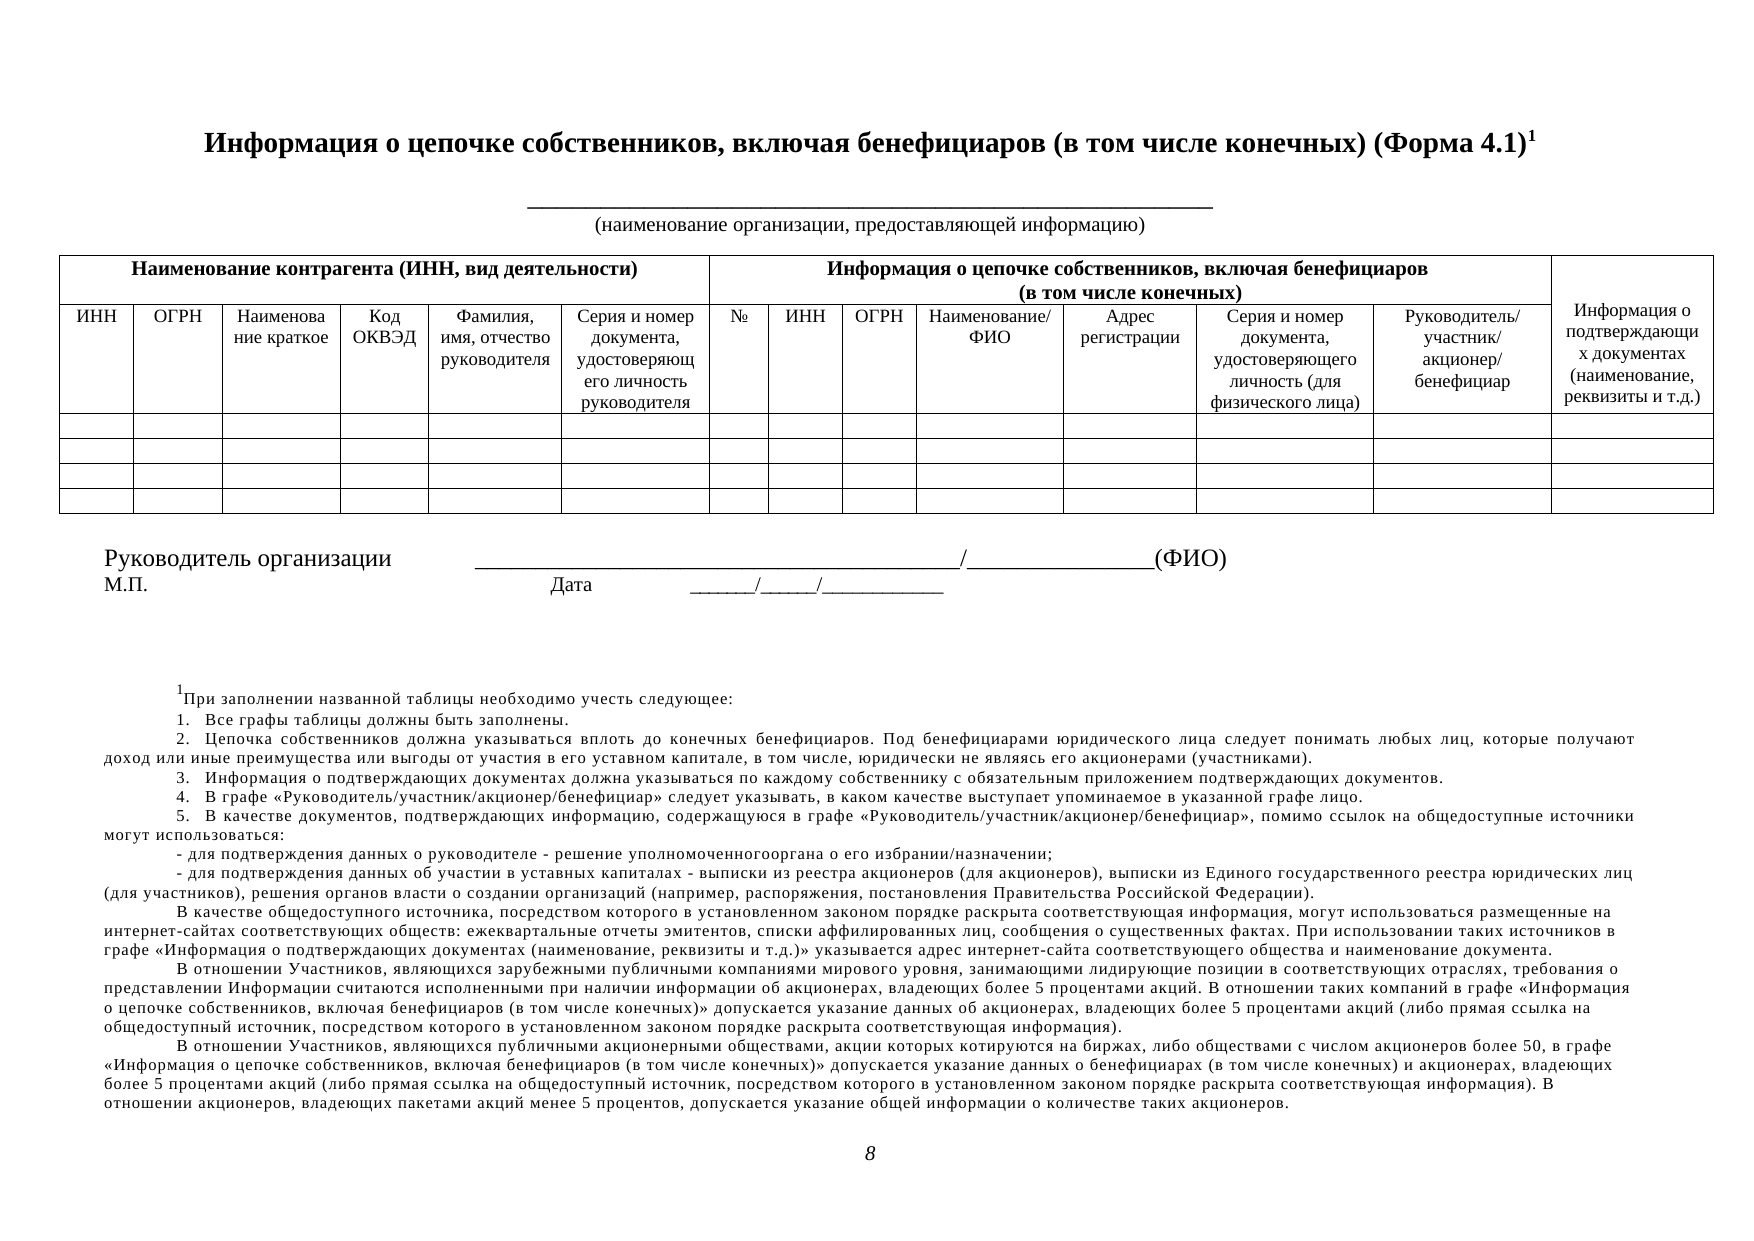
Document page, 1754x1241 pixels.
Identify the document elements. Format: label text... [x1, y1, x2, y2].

table_cell [134, 414, 222, 438]
table_cell [1374, 489, 1551, 513]
table_cell ИНН [769, 305, 842, 413]
table_cell [1374, 464, 1551, 488]
table_cell [1197, 439, 1373, 463]
text Информация о цепочке собственников, включая бенефициаров (в том числе конечных) (Форма 4.1) [104, 125, 1636, 159]
table_cell [1064, 439, 1196, 463]
table_cell [710, 464, 768, 488]
table_cell [1552, 489, 1713, 513]
table_cell [134, 489, 222, 513]
table_cell [1374, 439, 1551, 463]
table_header Информация о цепочке собственников, включая бенефициаров (в том числе конечных) [710, 256, 1551, 304]
table_cell [710, 414, 768, 438]
table_cell [769, 439, 842, 463]
table_header Наименование контрагента (ИНН, вид деятельности) [60, 256, 709, 304]
text Руководитель организации /_______________(ФИО) [104, 543, 1636, 572]
table_cell [1552, 439, 1713, 463]
table_cell [562, 464, 709, 488]
table_cell [60, 489, 133, 513]
table_cell [341, 439, 428, 463]
text _______________________________________________ [104, 178, 1636, 211]
table_cell ОГРН [134, 305, 222, 413]
table_cell [341, 489, 428, 513]
table_cell [917, 439, 1063, 463]
table_cell [562, 414, 709, 438]
table_cell [429, 464, 561, 488]
table_cell [1197, 414, 1373, 438]
table_cell [1197, 464, 1373, 488]
table_cell [341, 414, 428, 438]
table_cell [429, 414, 561, 438]
table_cell [1552, 414, 1713, 438]
table_cell [710, 439, 768, 463]
table_cell Фамилия, имя, отчество руководителя [429, 305, 561, 413]
table_cell [1064, 464, 1196, 488]
table_cell [134, 464, 222, 488]
table_cell Руководитель/ участник/акционер/ бенефициар [1374, 305, 1551, 413]
table_cell [843, 414, 916, 438]
table_cell [1197, 489, 1373, 513]
table_cell [710, 489, 768, 513]
table_cell [223, 464, 340, 488]
table_cell [223, 489, 340, 513]
table_cell [1064, 414, 1196, 438]
table_cell Код ОКВЭД [341, 305, 428, 413]
table_cell [562, 439, 709, 463]
table_cell [60, 464, 133, 488]
table_cell [769, 414, 842, 438]
table_cell [769, 489, 842, 513]
table_cell [1552, 464, 1713, 488]
table_cell [562, 489, 709, 513]
table_cell [60, 439, 133, 463]
text (наименование организации, предоставляющей информацию) [104, 211, 1636, 236]
table_cell № [710, 305, 768, 413]
table_header Информация о подтверждающих документах (наименование, реквизиты и т.д.) [1552, 256, 1713, 413]
table_cell Серия и номер документа, удостоверяющего личность (для физического лица) [1197, 305, 1373, 413]
table_cell [843, 439, 916, 463]
table_cell [223, 414, 340, 438]
table_cell ОГРН [843, 305, 916, 413]
text М.П. Дата / / [104, 572, 1636, 596]
table_cell [1374, 414, 1551, 438]
table_cell [134, 439, 222, 463]
table_cell ИНН [60, 305, 133, 413]
table_cell [60, 414, 133, 438]
table_cell [769, 464, 842, 488]
table_cell [843, 489, 916, 513]
table_cell [917, 414, 1063, 438]
table_cell Наименование краткое [223, 305, 340, 413]
table_cell [341, 464, 428, 488]
table_cell [429, 439, 561, 463]
table_cell [223, 439, 340, 463]
table_cell [843, 464, 916, 488]
table_cell [917, 489, 1063, 513]
table_cell Наименование/ФИО [917, 305, 1063, 413]
table_cell [1064, 489, 1196, 513]
table_cell [917, 464, 1063, 488]
table_cell Адрес регистрации [1064, 305, 1196, 413]
table_cell Серия и номер документа, удостоверяющего личность руководителя [562, 305, 709, 413]
table_cell [429, 489, 561, 513]
